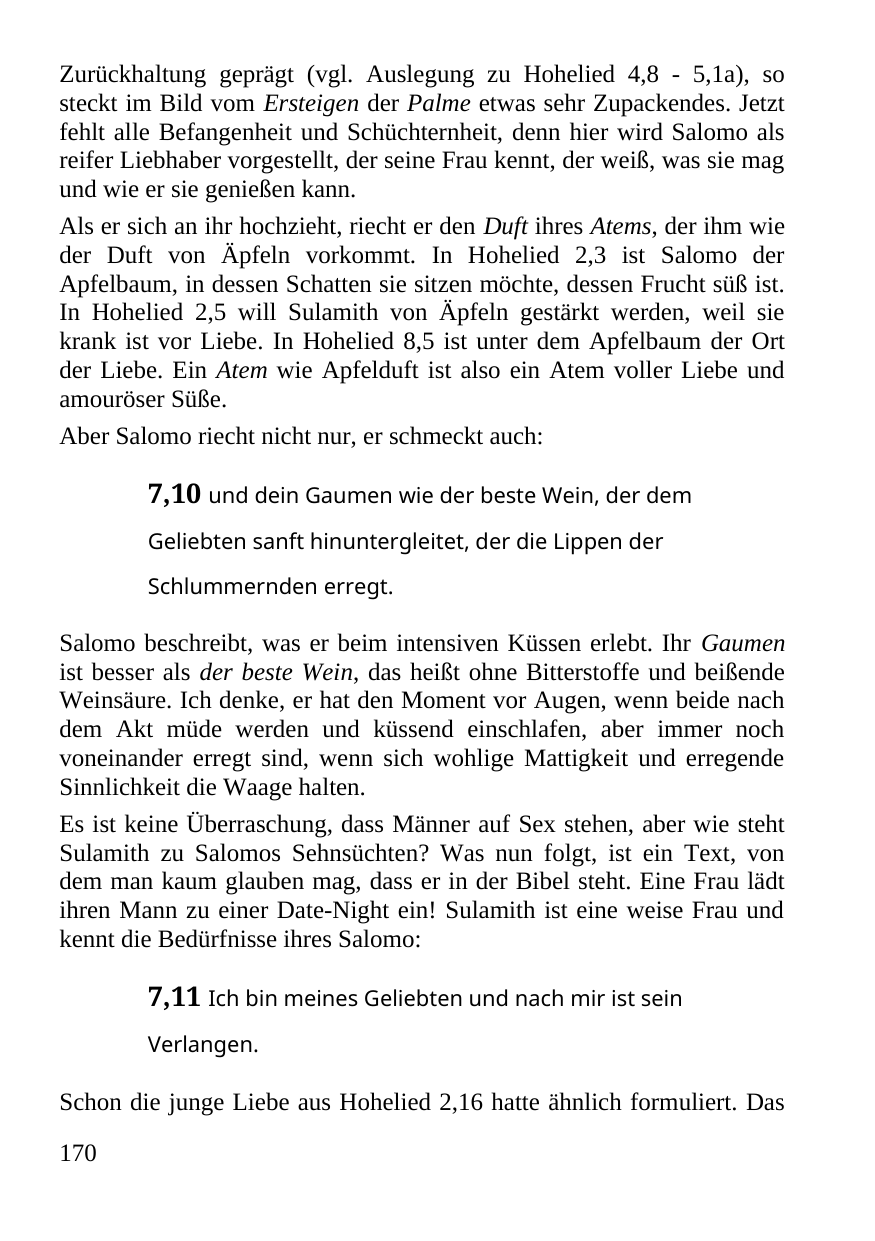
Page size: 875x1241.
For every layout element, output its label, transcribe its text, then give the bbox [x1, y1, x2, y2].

text Es ist keine Überraschung, dass Männer auf Sex stehen, aber wie steht Sulamith zu Salomos Sehnsüchten? Was nun folgt, ist ein Text, von dem man kaum glauben mag, dass er in der Bibel steht. Eine Frau lädt ihren Mann zu einer Date-Night ein! Sulamith ist eine weise Frau und kennt die Bedürfnisse ihres Salomo: [59, 809, 785, 953]
text 7,11 Ich bin meines Geliebten und nach mir ist sein Verlangen. [148, 978, 697, 1059]
text Aber Salomo riecht nicht nur, er schmeckt auch: [59, 421, 785, 449]
text 7,10 und dein Gaumen wie der beste Wein, der dem Geliebten sanft hinuntergleitet, der die Lippen der Schlummernden erregt. [148, 474, 697, 601]
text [59, 59, 785, 203]
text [59, 1087, 785, 1115]
text Als er sich an ihr hochzieht, riecht er den Duft ihres Atems, der ihm wie der Duft von Äpfeln vorkommt. In Hohelied 2,3 ist Salomo der Apfelbaum, in dessen Schatten sie sitzen möchte, dessen Frucht süß ist. In Hohelied 2,5 will Sulamith von Äpfeln gestärkt werden, weil sie krank ist vor Liebe. In Hohelied 8,5 ist unter dem Apfelbaum der Ort der Liebe. Ein Atem wie Apfelduft ist also ein Atem voller Liebe und amouröser Süße. [59, 211, 785, 412]
text Salomo beschreibt, was er beim intensiven Küssen erlebt. Ihr Gaumen ist besser als der beste Wein, das heißt ohne Bitterstoffe und beißende Weinsäure. Ich denke, er hat den Moment vor Augen, wenn beide nach dem Akt müde werden und küssend einschlafen, aber immer noch voneinander erregt sind, wenn sich wohlige Mattigkeit und erregende Sinnlichkeit die Waage halten. [59, 628, 785, 801]
